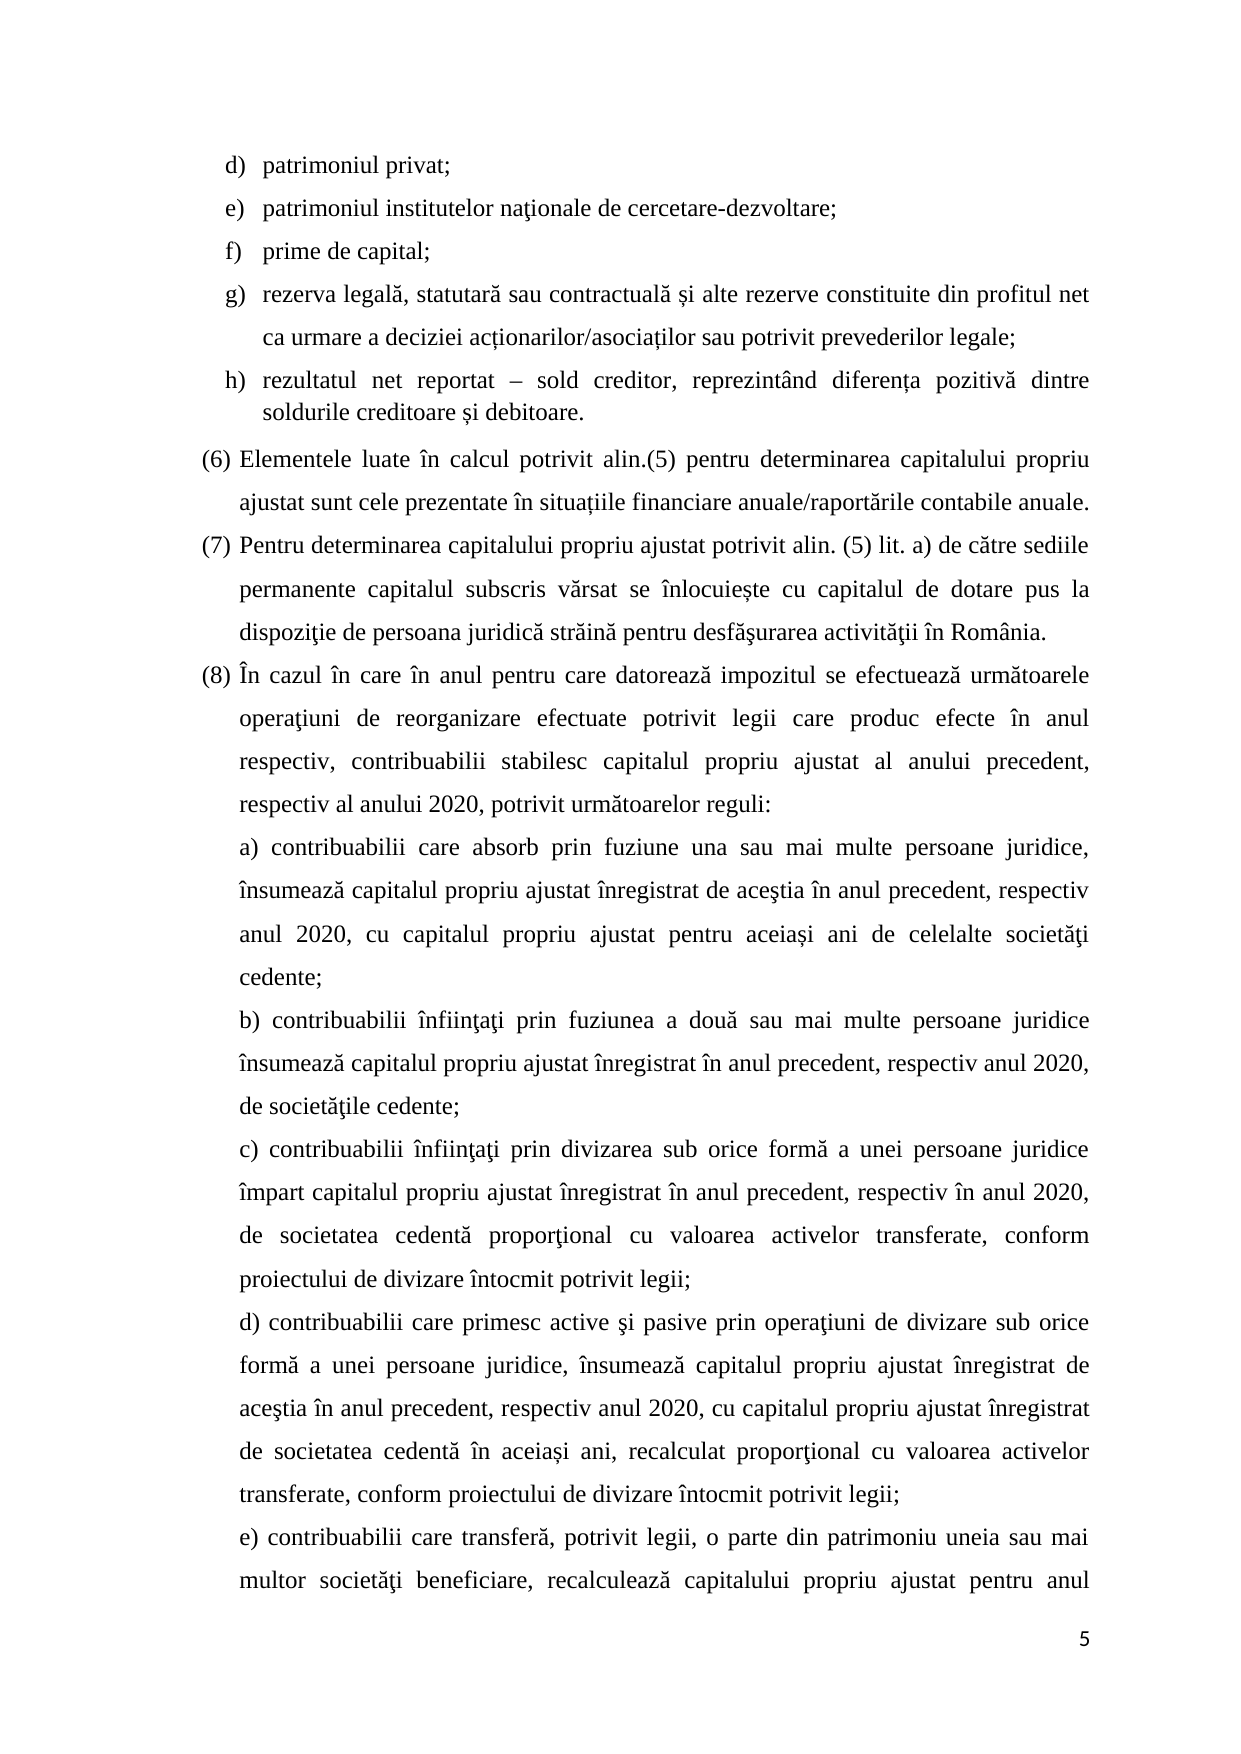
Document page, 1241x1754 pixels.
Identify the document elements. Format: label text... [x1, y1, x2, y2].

text c) contribuabilii înfiinţaţi prin divizarea sub orice formă a unei persoane juridice împart capitalul propriu ajustat înregistrat în anul precedent, respectiv în anul 2020, de societatea cedentă proporţional cu valoarea activelor transferate, conform proiectului de divizare întocmit potrivit legii; [239, 1134, 1090, 1292]
list În cazul în care în anul pentru care datorează impozitul se efectuează următoarele operaţiuni de reorganizare efectuate potrivit legii care produc efecte în anul respectiv, contribuabilii stabilesc capitalul propriu ajustat al anului precedent, respectiv al anului 2020, potrivit următoarelor reguli: [202, 660, 1090, 818]
list Pentru determinarea capitalului propriu ajustat potrivit alin. (5) lit. a) de către sediile permanente capitalul subscris vărsat se înlocuiește cu capitalul de dotare pus la dispoziţie de persoana juridică străină pentru desfăşurarea activităţii în România. [202, 531, 1090, 646]
list prime de capital; [225, 236, 1090, 265]
list patrimoniul institutelor naţionale de cercetare-dezvoltare; [225, 193, 1090, 222]
text a) contribuabilii care absorb prin fuziune una sau mai multe persoane juridice, însumează capitalul propriu ajustat înregistrat de aceştia în anul precedent, respectiv anul 2020, cu capitalul propriu ajustat pentru aceiași ani de celelalte societăţi cedente; [239, 832, 1090, 991]
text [239, 1522, 1090, 1594]
text d) contribuabilii care primesc active şi pasive prin operaţiuni de divizare sub orice formă a unei persoane juridice, însumează capitalul propriu ajustat înregistrat de aceştia în anul precedent, respectiv anul 2020, cu capitalul propriu ajustat înregistrat de societatea cedentă în aceiași ani, recalculat proporţional cu valoarea activelor transferate, conform proiectului de divizare întocmit potrivit legii; [239, 1307, 1090, 1508]
list rezultatul net reportat – sold creditor, reprezintând diferența pozitivă dintre soldurile creditoare și debitoare. [225, 366, 1090, 425]
list patrimoniul privat; [225, 150, 1090, 179]
list Elementele luate în calcul potrivit alin.(5) pentru determinarea capitalului propriu ajustat sunt cele prezentate în situațiile financiare anuale/raportările contabile anuale. [202, 444, 1090, 516]
list rezerva legală, statutară sau contractuală și alte rezerve constituite din profitul net ca urmare a deciziei acționarilor/asociaților sau potrivit prevederilor legale; [225, 279, 1090, 351]
text b) contribuabilii înfiinţaţi prin fuziunea a două sau mai multe persoane juridice însumează capitalul propriu ajustat înregistrat în anul precedent, respectiv anul 2020, de societăţile cedente; [239, 1005, 1090, 1120]
